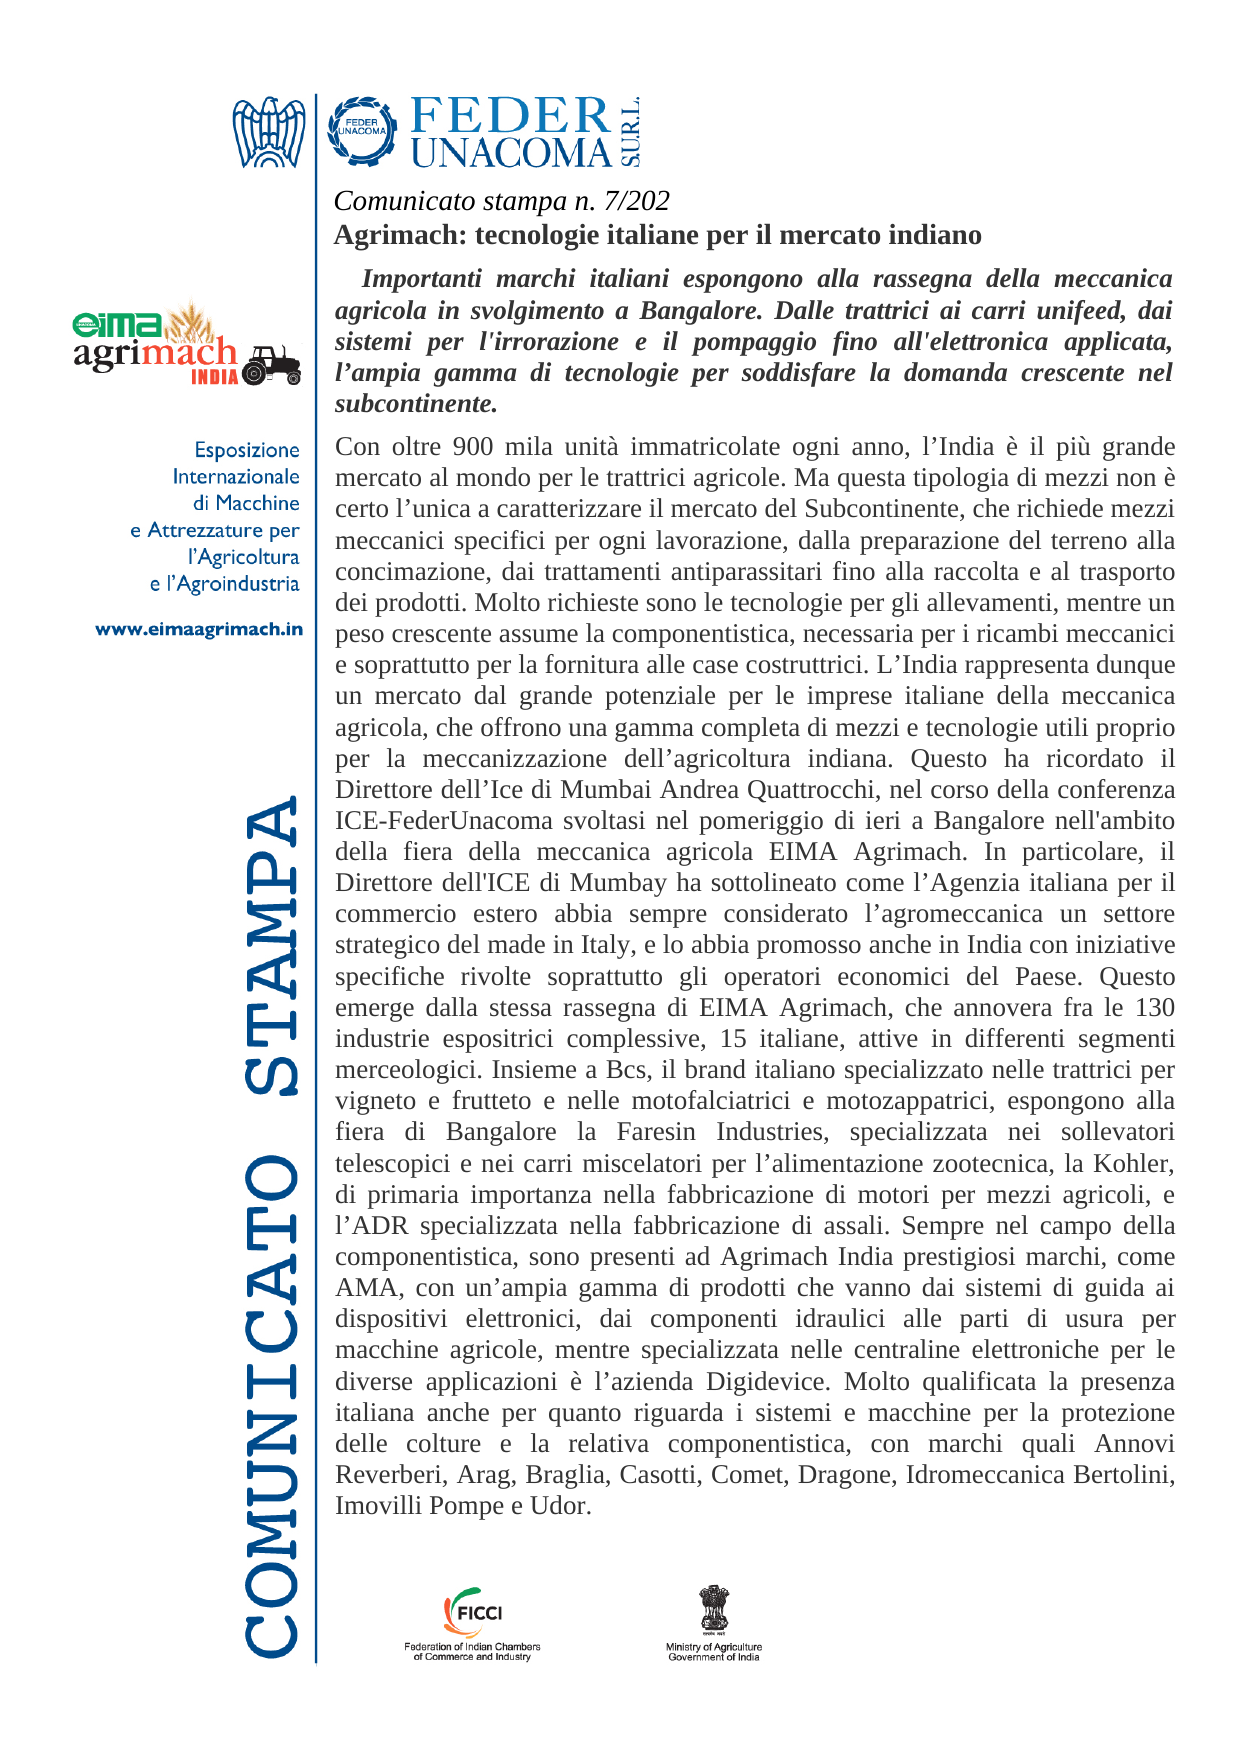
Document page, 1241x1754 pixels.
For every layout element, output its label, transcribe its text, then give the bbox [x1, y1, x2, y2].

text Comunicato stampa n. 7/202 Agrimach: tecnologie italiane per il mercato indiano [187, 183, 1191, 251]
picture [15, 0, 1241, 1738]
text Con oltre 900 mila unità immatricolate ogni anno, l’India è il più grande mercato al mondo per le trattrici agricole. Ma questa tipologia di mezzi non è certo l’unica a caratterizzare il mercato del Subcontinente, che richiede mezzi meccanici specifici per ogni lavorazione, dalla preparazione del terreno alla concimazione, dai trattamenti antiparassitari fino alla raccolta e al trasporto dei prodotti. Molto richieste sono le tecnologie per gli allevamenti, mentre un peso crescente assume la componentistica, necessaria per i ricambi meccanici e soprattutto per la fornitura alle case costruttrici. L’India rappresenta dunque un mercato dal grande potenziale per le imprese italiane della meccanica agricola, che offrono una gamma completa di mezzi e tecnologie utili proprio per la meccanizzazione dell’agricoltura indiana. Questo ha ricordato il Direttore dell’Ice di Mumbai Andrea Quattrocchi, nel corso della conferenza ICE-FederUnacoma svoltasi nel pomeriggio di ieri a Bangalore nell'ambito della fiera della meccanica agricola EIMA Agrimach. In particolare, il Direttore dell'ICE di Mumbay ha sottolineato come l’Agenzia italiana per il commercio estero abbia sempre considerato l’agromeccanica un settore strategico del made in Italy, e lo abbia promosso anche in India con iniziative specifiche rivolte soprattutto gli operatori economici del Paese. Questo emerge dalla stessa rassegna di EIMA Agrimach, che annovera fra le 130 industrie espositrici complessive, 15 italiane, attive in differenti segmenti merceologici. Insieme a Bcs, il brand italiano specializzato nelle trattrici per vigneto e frutteto e nelle motofalciatrici e motozappatrici, espongono alla fiera di Bangalore la Faresin Industries, specializzata nei sollevatori telescopici e nei carri miscelatori per l’alimentazione zootecnica, la Kohler, di primaria importanza nella fabbricazione di motori per mezzi agricoli, e l’ADR specializzata nella fabbricazione di assali. Sempre nel campo della componentistica, sono presenti ad Agrimach India prestigiosi marchi, come AMA, con un’ampia gamma di prodotti che vanno dai sistemi di guida ai dispositivi elettronici, dai componenti idraulici alle parti di usura per macchine agricole, mentre specializzata nelle centraline elettroniche per le diverse applicazioni è l’azienda Digidevice. Molto qualificata la presenza italiana anche per quanto riguarda i sistemi e macchine per la protezione delle colture e la relativa componentistica, con marchi quali Annovi Reverberi, Arag, Braglia, Casotti, Comet, Dragone, Idromeccanica Bertolini, Imovilli Pompe e Udor. [335, 430, 1177, 1520]
text Importanti marchi italiani espongono alla rassegna della meccanica agricola in svolgimento a Bangalore. Dalle trattrici ai carri unifeed, dai sistemi per l'irrorazione e il pompaggio fino all'elettronica applicata, l’ampia gamma di tecnologie per soddisfare la domanda crescente nel subcontinente. [320, 263, 1177, 418]
